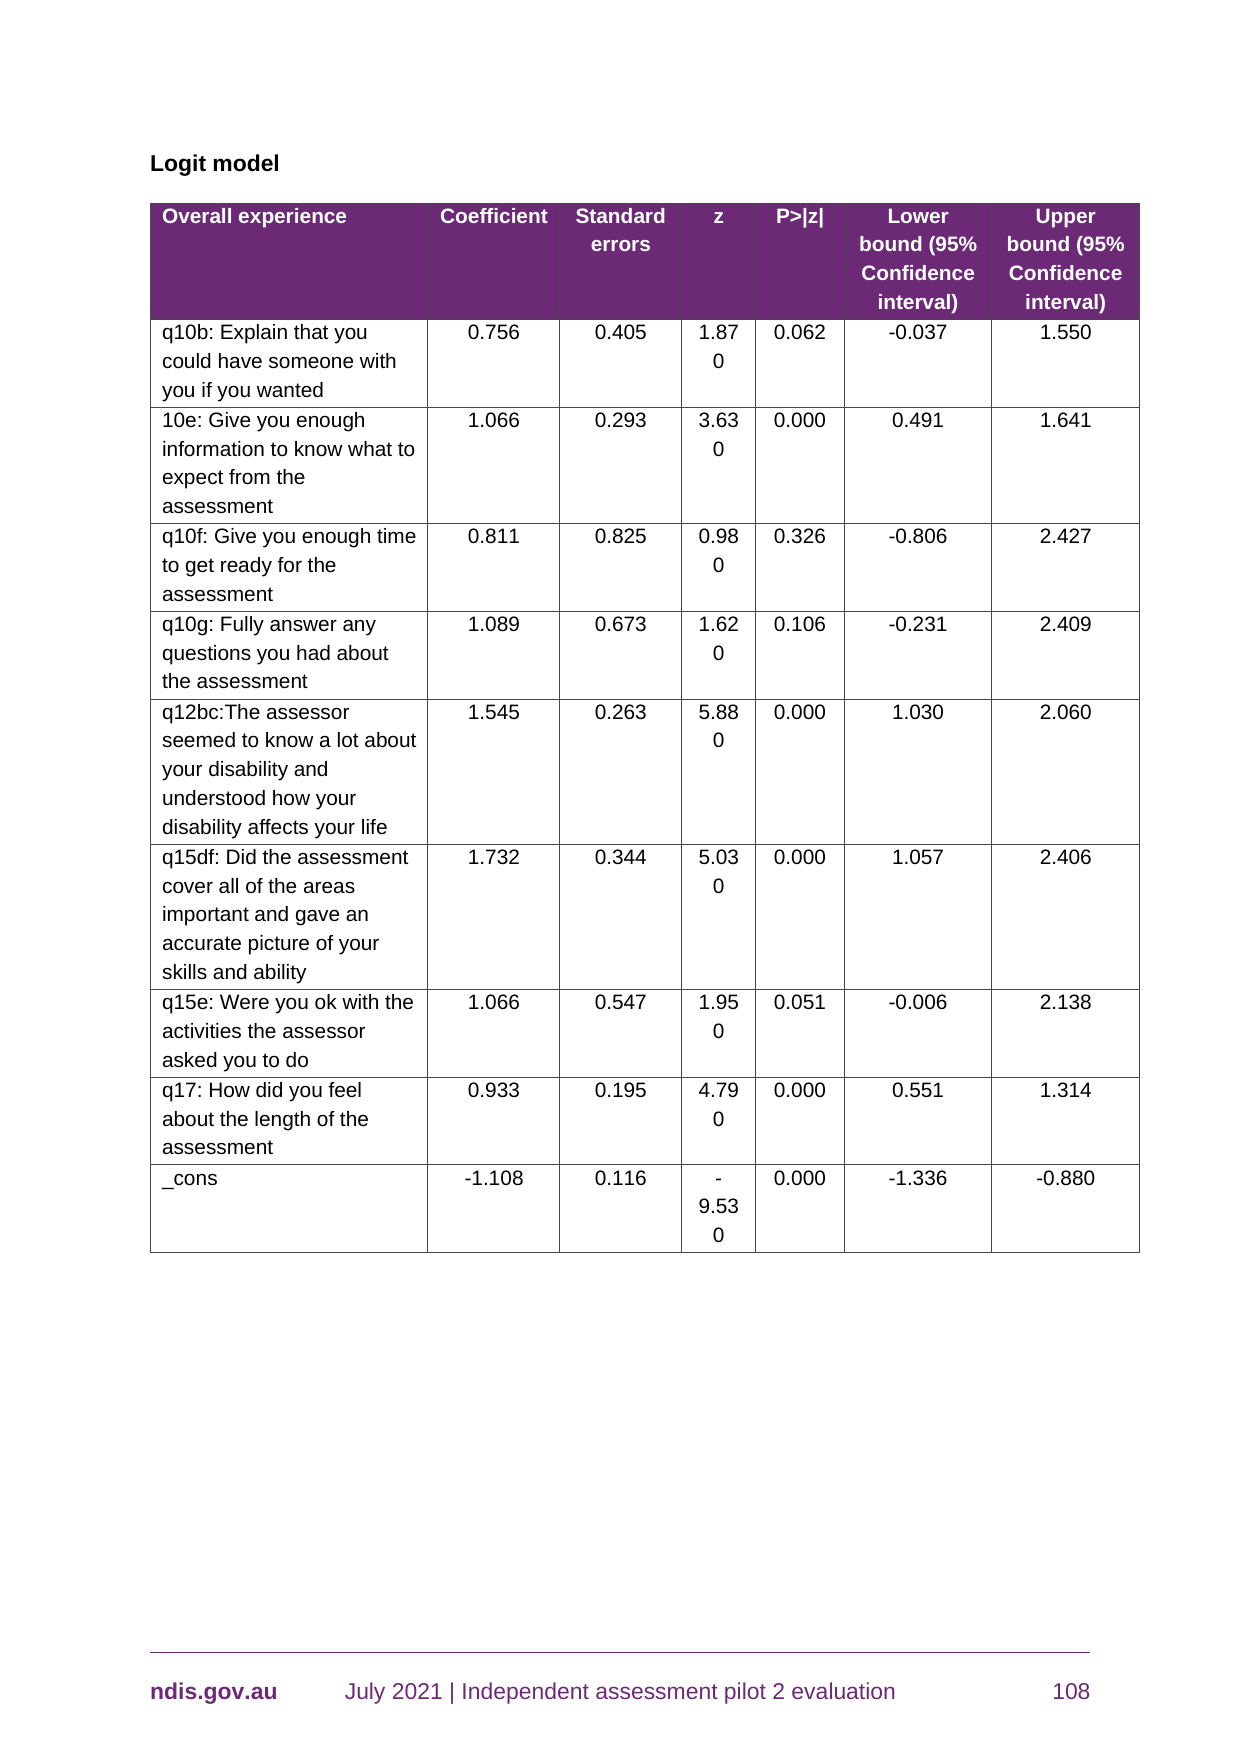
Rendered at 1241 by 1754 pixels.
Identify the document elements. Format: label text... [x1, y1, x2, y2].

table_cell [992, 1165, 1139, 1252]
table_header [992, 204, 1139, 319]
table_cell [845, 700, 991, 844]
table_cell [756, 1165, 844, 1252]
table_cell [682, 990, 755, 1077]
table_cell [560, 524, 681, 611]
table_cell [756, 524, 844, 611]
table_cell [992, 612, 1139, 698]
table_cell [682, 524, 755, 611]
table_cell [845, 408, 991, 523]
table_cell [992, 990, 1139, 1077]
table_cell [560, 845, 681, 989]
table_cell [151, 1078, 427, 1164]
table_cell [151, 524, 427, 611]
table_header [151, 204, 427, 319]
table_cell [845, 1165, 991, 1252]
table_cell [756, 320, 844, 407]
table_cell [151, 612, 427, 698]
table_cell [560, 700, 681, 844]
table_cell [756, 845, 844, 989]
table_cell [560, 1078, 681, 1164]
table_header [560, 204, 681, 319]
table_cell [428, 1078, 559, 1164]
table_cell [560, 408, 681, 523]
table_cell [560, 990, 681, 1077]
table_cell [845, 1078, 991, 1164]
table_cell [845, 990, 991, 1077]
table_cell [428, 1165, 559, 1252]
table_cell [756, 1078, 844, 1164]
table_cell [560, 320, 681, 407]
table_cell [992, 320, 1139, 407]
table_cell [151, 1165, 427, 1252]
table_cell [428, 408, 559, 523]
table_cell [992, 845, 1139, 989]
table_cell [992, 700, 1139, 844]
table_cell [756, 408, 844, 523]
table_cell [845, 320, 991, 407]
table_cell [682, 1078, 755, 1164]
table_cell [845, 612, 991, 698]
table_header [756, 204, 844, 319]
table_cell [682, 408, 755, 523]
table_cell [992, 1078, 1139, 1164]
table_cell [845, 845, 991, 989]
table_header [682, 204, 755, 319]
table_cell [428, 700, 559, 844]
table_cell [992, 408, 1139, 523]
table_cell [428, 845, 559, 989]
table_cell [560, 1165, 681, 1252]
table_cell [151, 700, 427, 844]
text Logit model [150, 150, 1090, 176]
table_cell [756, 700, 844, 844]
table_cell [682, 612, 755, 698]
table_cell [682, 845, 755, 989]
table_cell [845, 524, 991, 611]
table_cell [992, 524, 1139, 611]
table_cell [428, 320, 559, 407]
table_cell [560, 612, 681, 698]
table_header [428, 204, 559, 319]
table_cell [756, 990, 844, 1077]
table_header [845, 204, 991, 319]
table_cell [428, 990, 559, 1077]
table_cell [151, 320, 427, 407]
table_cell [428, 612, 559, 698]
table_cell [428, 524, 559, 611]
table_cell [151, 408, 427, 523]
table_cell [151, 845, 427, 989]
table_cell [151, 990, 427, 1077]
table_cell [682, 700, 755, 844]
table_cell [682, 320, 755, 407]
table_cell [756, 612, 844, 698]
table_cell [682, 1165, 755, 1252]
